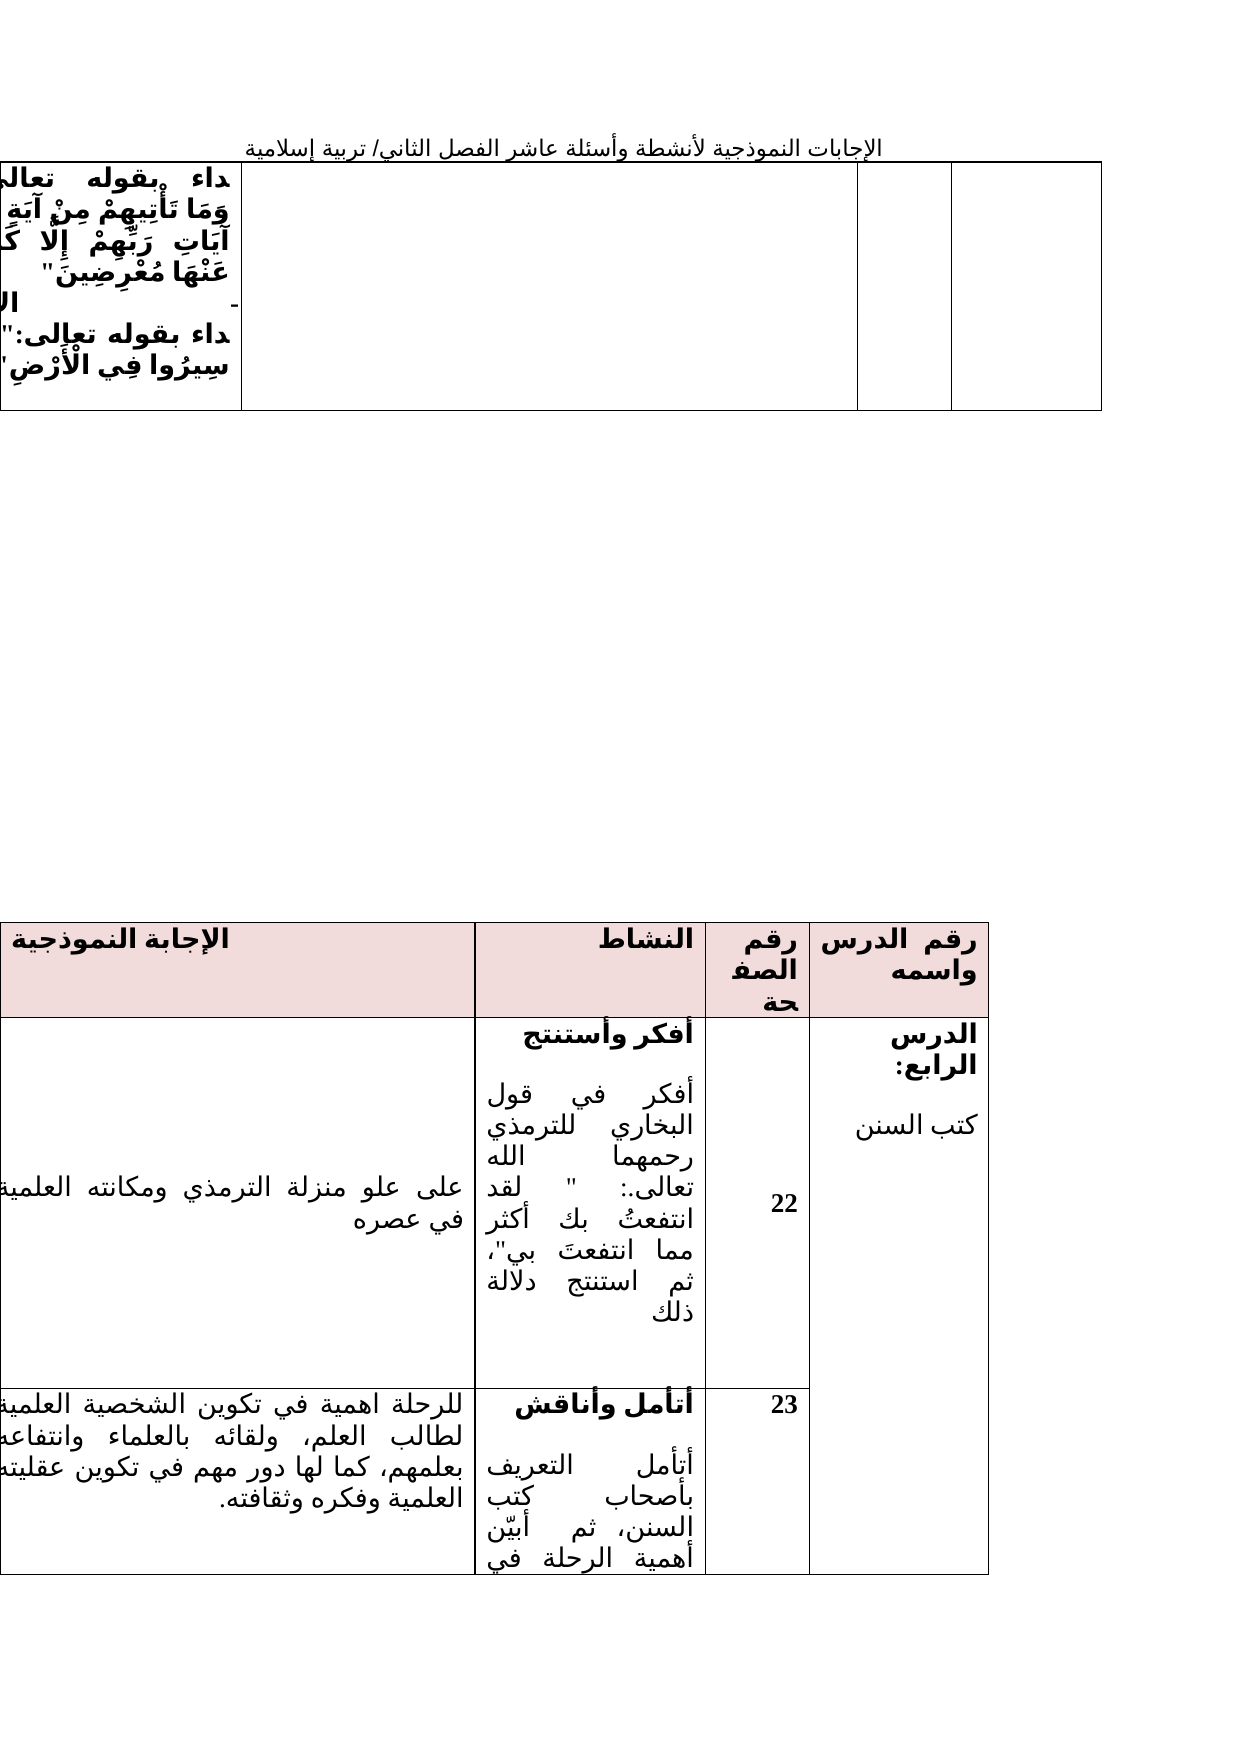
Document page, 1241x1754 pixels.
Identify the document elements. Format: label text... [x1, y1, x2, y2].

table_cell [242, 163, 857, 409]
table_cell الدرس الرابع: كتب السنن [810, 1018, 988, 1573]
table_header رقم الدرس واسمه [810, 923, 988, 1017]
table_header الإجابة النموذجية [1, 923, 474, 1017]
table_header النشاط [476, 923, 705, 1017]
table_cell 22 [706, 1018, 809, 1388]
table_cell على علو منزلة الترمذي ومكانته العلمية في عصره [1, 1018, 474, 1388]
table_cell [476, 1389, 705, 1573]
table_cell 23 [706, 1389, 809, 1573]
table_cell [1, 1389, 474, 1573]
table_cell أفكر وأستنتج أفكر في قول البخاري للترمذي رحمهما الله تعالى.: " لقد انتفعتُ بك أكثر مما انتفعتَ بي"، ثم استنتج دلالة ذلك [476, 1018, 705, 1388]
table_header رقم الصفحة [706, 923, 809, 1017]
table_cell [1, 163, 241, 409]
